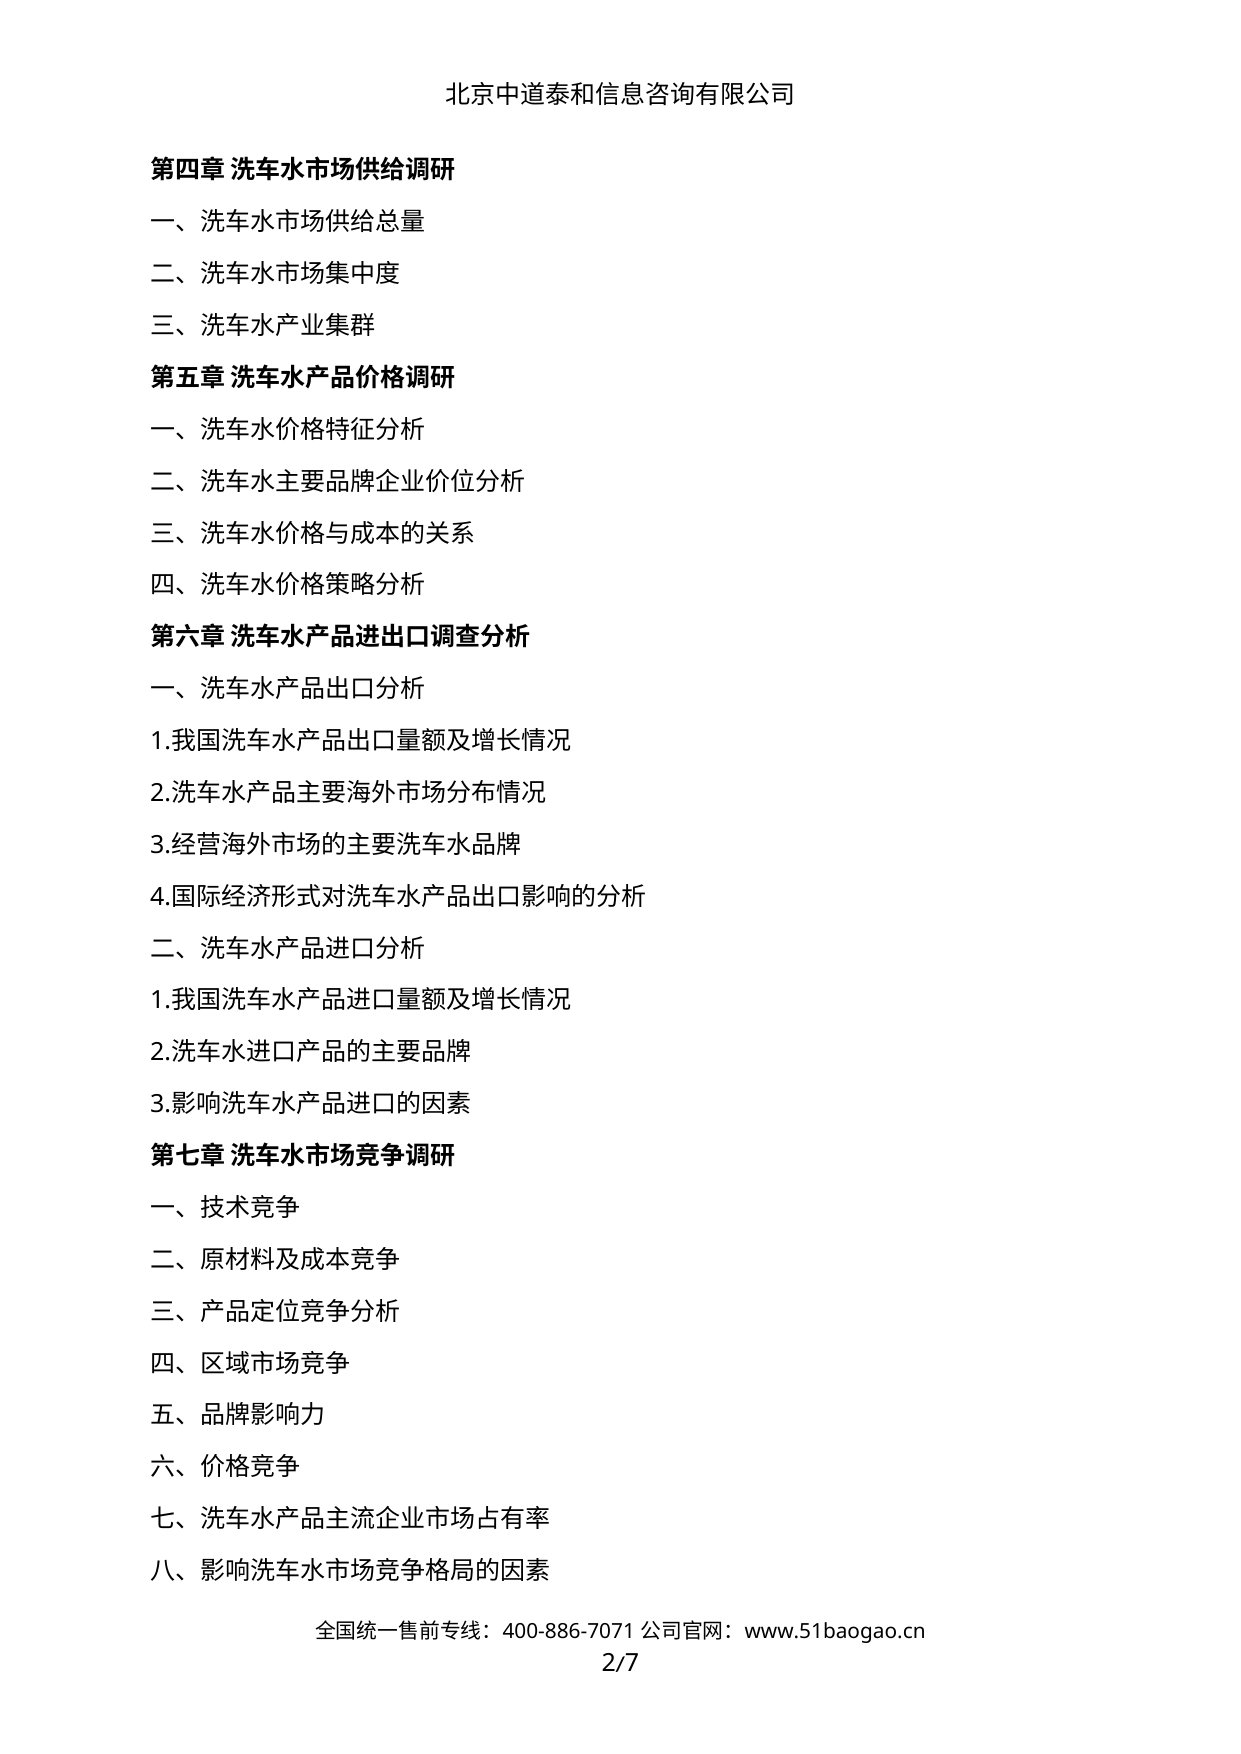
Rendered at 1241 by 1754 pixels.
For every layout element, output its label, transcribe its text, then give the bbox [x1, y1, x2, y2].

text 二、洗车水市场集中度 [150, 254, 1090, 290]
text 一、洗车水价格特征分析 [150, 409, 1090, 446]
text 三、产品定位竞争分析 [150, 1291, 1090, 1327]
text 1.我国洗车水产品出口量额及增长情况 [150, 721, 1090, 757]
text 1.我国洗车水产品进口量额及增长情况 [150, 980, 1090, 1016]
text 八、影响洗车水市场竞争格局的因素 [150, 1551, 1090, 1587]
text 六、价格竞争 [150, 1447, 1090, 1483]
text 第六章 洗车水产品进出口调查分析 [150, 617, 1090, 653]
text 三、洗车水产业集群 [150, 306, 1090, 342]
text 三、洗车水价格与成本的关系 [150, 513, 1090, 549]
text 五、品牌影响力 [150, 1395, 1090, 1431]
text 七、洗车水产品主流企业市场占有率 [150, 1499, 1090, 1535]
text 二、洗车水产品进口分析 [150, 928, 1090, 964]
text 二、原材料及成本竞争 [150, 1239, 1090, 1276]
text 3.影响洗车水产品进口的因素 [150, 1084, 1090, 1120]
text 四、洗车水价格策略分析 [150, 565, 1090, 601]
text 4.国际经济形式对洗车水产品出口影响的分析 [150, 876, 1090, 912]
text 一、洗车水市场供给总量 [150, 202, 1090, 238]
text 四、区域市场竞争 [150, 1343, 1090, 1379]
text 一、技术竞争 [150, 1187, 1090, 1224]
text 第四章 洗车水市场供给调研 [150, 150, 1090, 186]
text 2.洗车水产品主要海外市场分布情况 [150, 772, 1090, 809]
text 第五章 洗车水产品价格调研 [150, 357, 1090, 394]
text 第七章 洗车水市场竞争调研 [150, 1136, 1090, 1172]
text 2.洗车水进口产品的主要品牌 [150, 1032, 1090, 1068]
text 3.经营海外市场的主要洗车水品牌 [150, 824, 1090, 861]
text 二、洗车水主要品牌企业价位分析 [150, 461, 1090, 497]
text 一、洗车水产品出口分析 [150, 669, 1090, 705]
